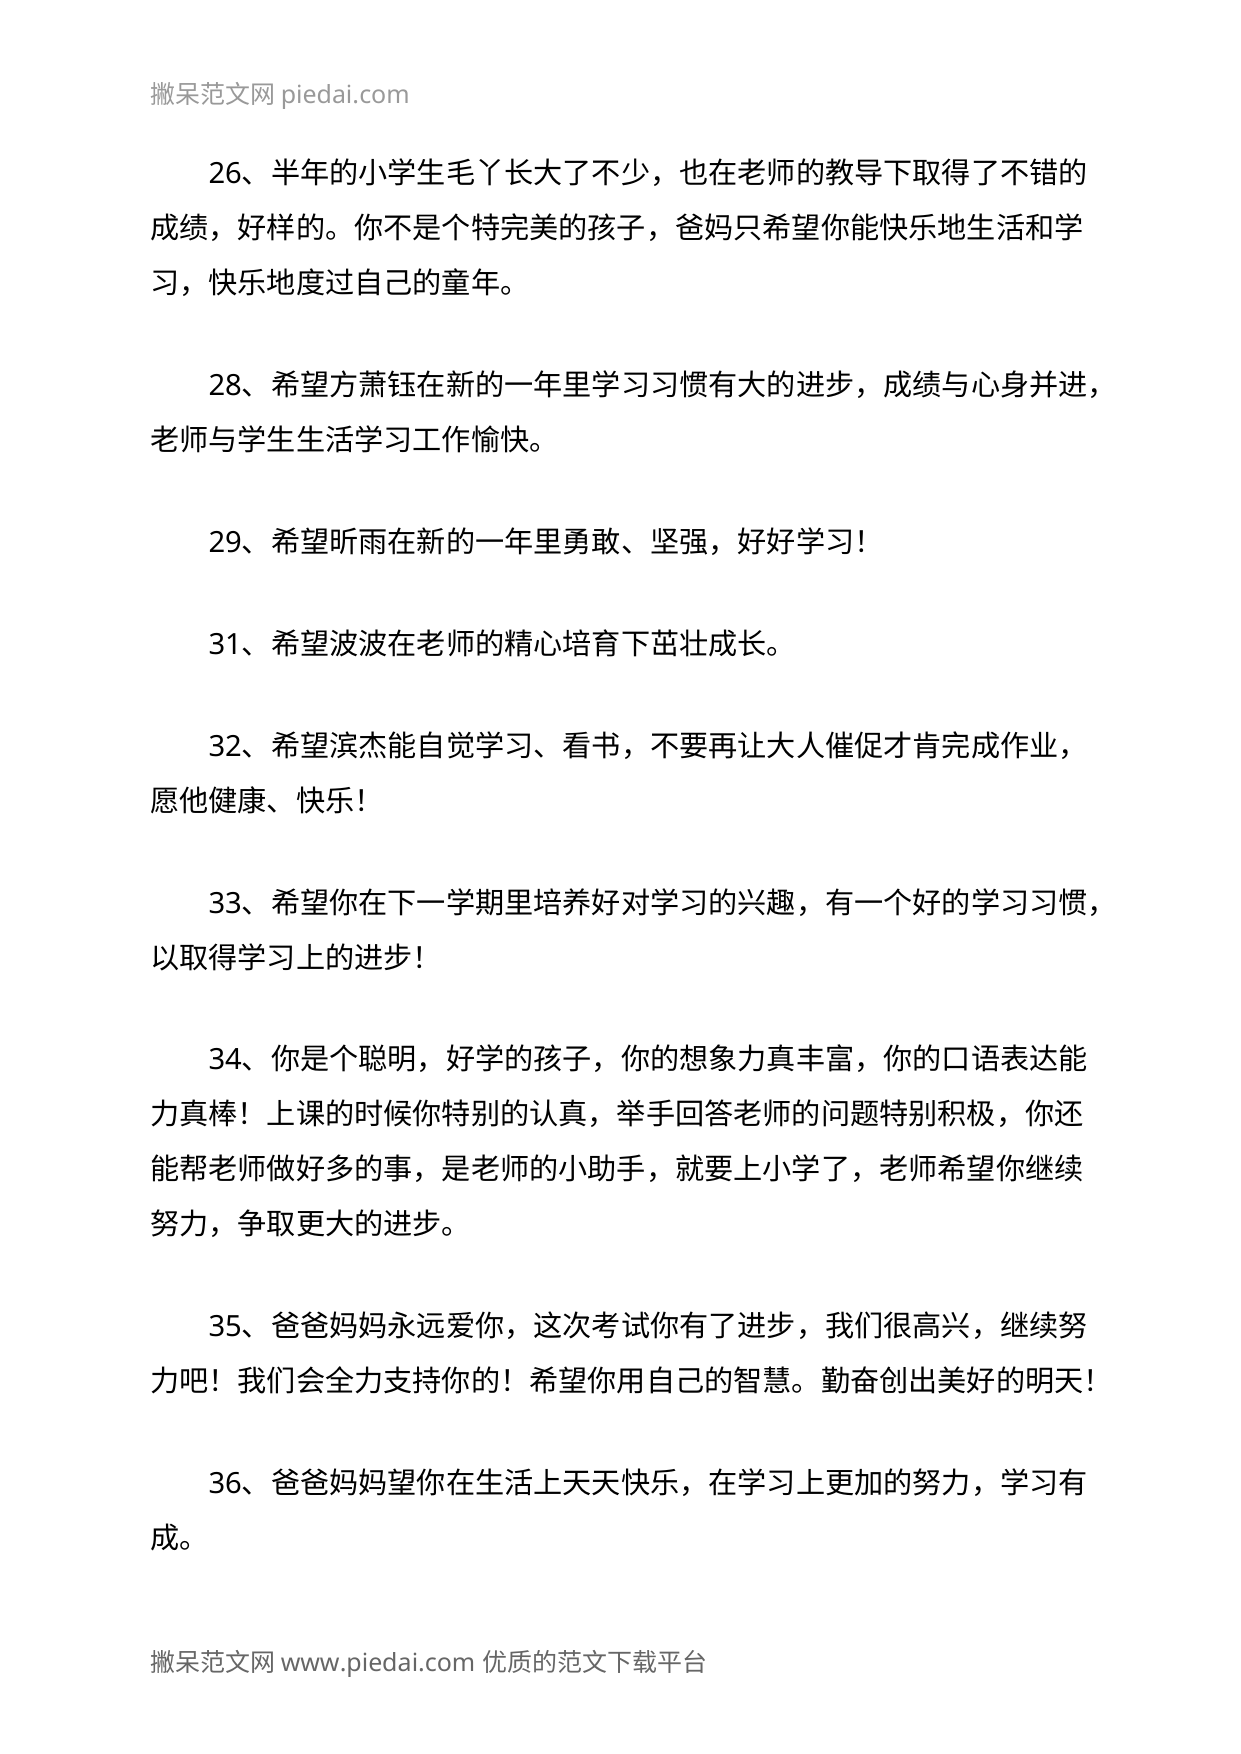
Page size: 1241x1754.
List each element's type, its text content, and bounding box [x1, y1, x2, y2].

text 29、希望昕雨在新的一年里勇敢、坚强，好好学习！ [150, 518, 1090, 561]
text 36、爸爸妈妈望你在生活上天天快乐，在学习上更加的努力，学习有成。 [150, 1459, 1090, 1557]
text 34、你是个聪明，好学的孩子，你的想象力真丰富，你的口语表达能力真棒！上课的时候你特别的认真，举手回答老师的问题特别积极，你还能帮老师做好多的事，是老师的小助手，就要上小学了，老师希望你继续努力，争取更大的进步。 [150, 1036, 1090, 1243]
text 26、半年的小学生毛丫长大了不少，也在老师的教导下取得了不错的成绩，好样的。你不是个特完美的孩子，爸妈只希望你能快乐地生活和学习，快乐地度过自己的童年。 [150, 150, 1090, 302]
text 28、希望方萧钰在新的一年里学习习惯有大的进步，成绩与心身并进，老师与学生生活学习工作愉快。 [150, 362, 1090, 459]
text 32、希望滨杰能自觉学习、看书，不要再让大人催促才肯完成作业，愿他健康、快乐！ [150, 722, 1090, 820]
text 35、爸爸妈妈永远爱你，这次考试你有了进步，我们很高兴，继续努力吧！我们会全力支持你的！希望你用自己的智慧。勤奋创出美好的明天！ [150, 1302, 1090, 1400]
text 33、希望你在下一学期里培养好对学习的兴趣，有一个好的学习习惯，以取得学习上的进步！ [150, 879, 1090, 976]
text 31、希望波波在老师的精心培育下茁壮成长。 [150, 620, 1090, 663]
